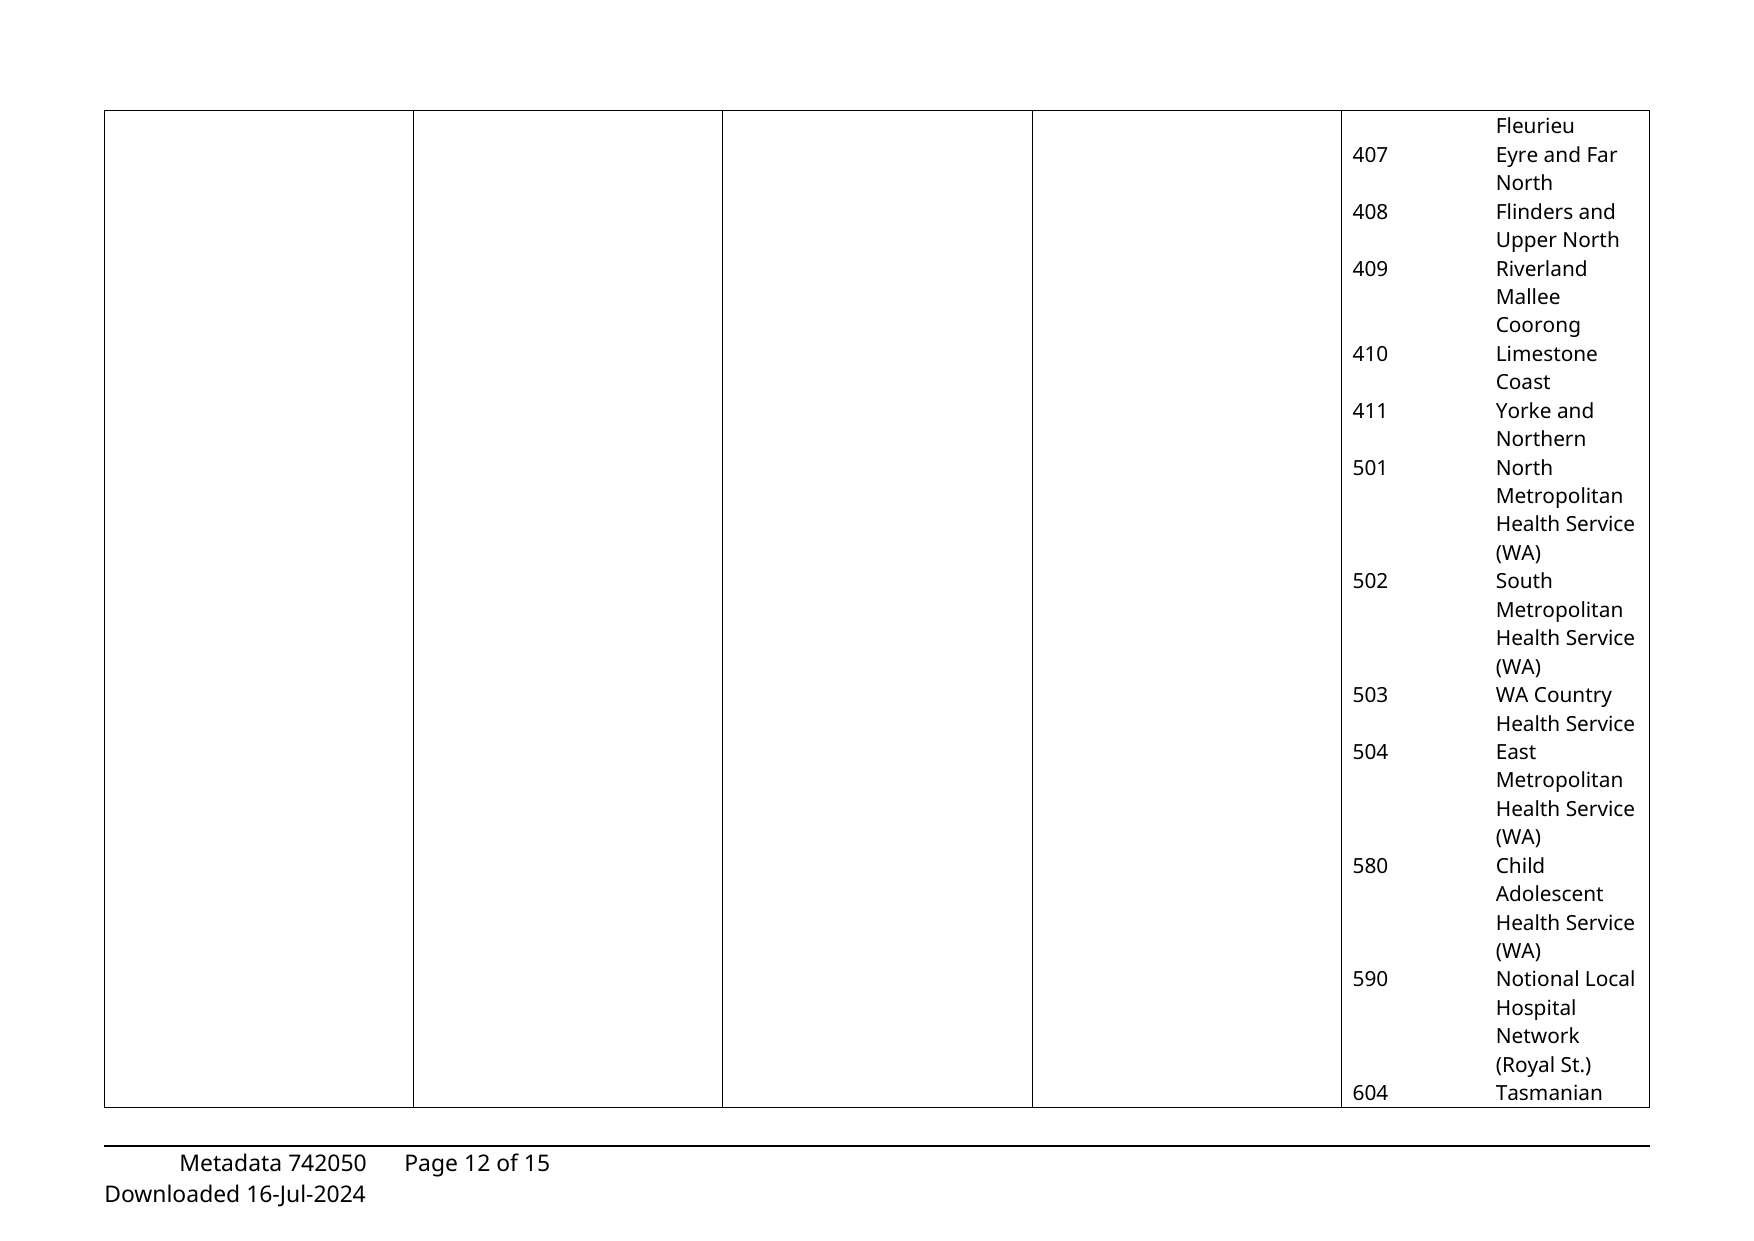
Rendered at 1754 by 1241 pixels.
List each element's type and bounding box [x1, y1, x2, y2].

table_header [414, 111, 722, 1107]
table_header [1033, 111, 1341, 1107]
table_header [105, 111, 413, 1107]
table_header [1342, 111, 1649, 1107]
table_header [723, 111, 1032, 1107]
